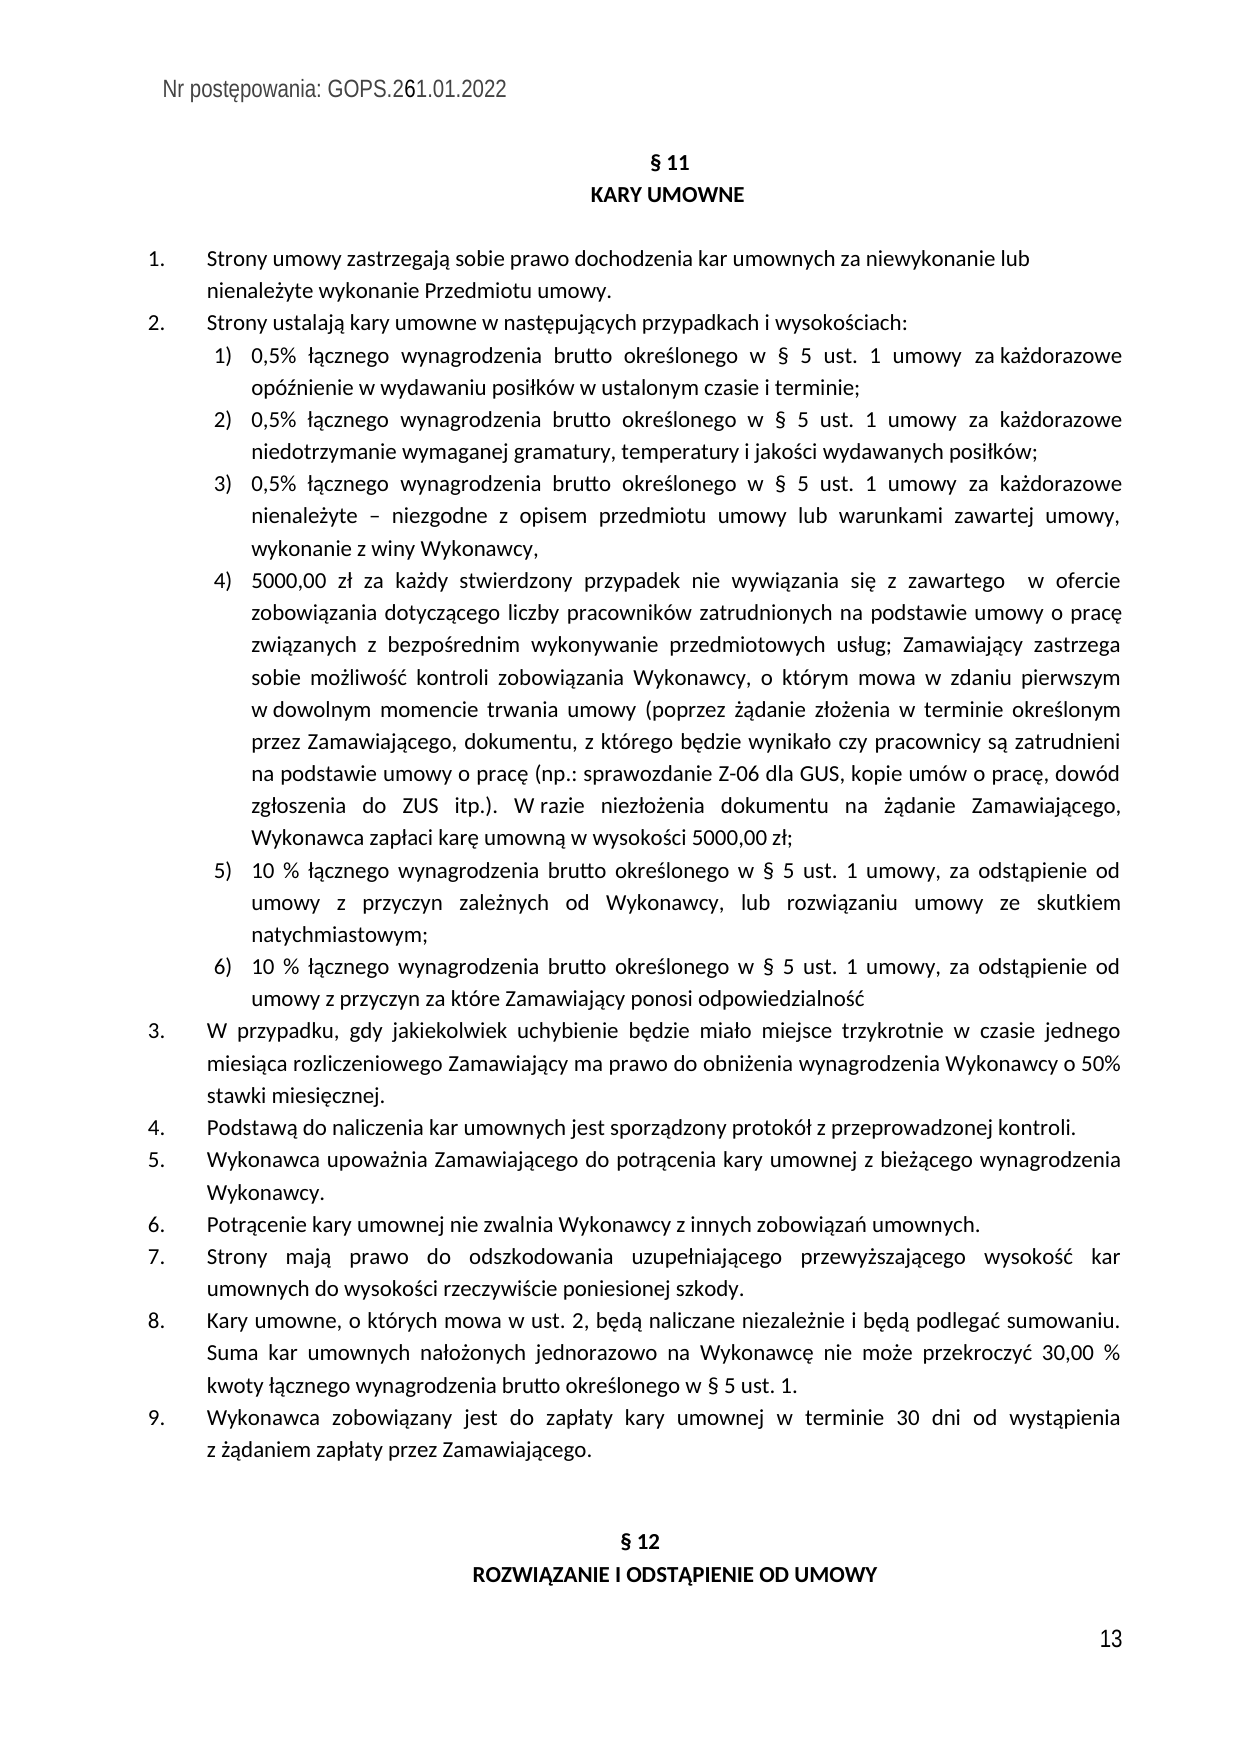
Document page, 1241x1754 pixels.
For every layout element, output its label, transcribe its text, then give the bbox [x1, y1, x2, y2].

text § 11 KARY UMOWNE [591, 148, 1122, 208]
list Strony mają prawo do odszkodowania uzupełniającego przewyższającego wysokość kar umownych do wysokości rzeczywiście poniesionej szkody. [148, 1242, 1122, 1302]
list 0,5% łącznego wynagrodzenia brutto określonego w § 5 ust. 1 umowy za każdorazowe nienależyte – niezgodne z opisem przedmiotu umowy lub warunkami zawartej umowy, wykonanie z winy Wykonawcy, [213, 469, 1122, 562]
text § 12 ROZWIĄZANIE I ODSTĄPIENIE OD UMOWY [472, 1527, 1122, 1588]
list 10 % łącznego wynagrodzenia brutto określonego w § 5 ust. 1 umowy, za odstąpienie od umowy z przyczyn zależnych od Wykonawcy, lub rozwiązaniu umowy ze skutkiem natychmiastowym; [213, 856, 1122, 948]
list Wykonawca zobowiązany jest do zapłaty kary umownej w terminie 30 dni od wystąpienia z żądaniem zapłaty przez Zamawiającego. [148, 1403, 1122, 1463]
list Potrącenie kary umownej nie zwalnia Wykonawcy z innych zobowiązań umownych. [148, 1210, 1122, 1238]
list Wykonawca upoważnia Zamawiającego do potrącenia kary umownej z bieżącego wynagrodzenia Wykonawcy. [148, 1145, 1122, 1206]
list Strony umowy zastrzegają sobie prawo dochodzenia kar umownych za niewykonanie lub nienależyte wykonanie Przedmiotu umowy. [148, 244, 1122, 304]
list Strony ustalają kary umowne w następujących przypadkach i wysokościach: [148, 308, 1122, 337]
list 5000,00 zł za każdy stwierdzony przypadek nie wywiązania się z zawartego w ofercie zobowiązania dotyczącego liczby pracowników zatrudnionych na podstawie umowy o pracę związanych z bezpośrednim wykonywanie przedmiotowych usług; Zamawiający zastrzega sobie możliwość kontroli zobowiązania Wykonawcy, o którym mowa w zdaniu pierwszym w dowolnym momencie trwania umowy (poprzez żądanie złożenia w terminie określonym przez Zamawiającego, dokumentu, z którego będzie wynikało czy pracownicy są zatrudnieni na podstawie umowy o pracę (np.: sprawozdanie Z-06 dla GUS, kopie umów o pracę, dowód zgłoszenia do ZUS itp.). W razie niezłożenia dokumentu na żądanie Zamawiającego, Wykonawca zapłaci karę umowną w wysokości 5000,00 zł; [213, 566, 1122, 852]
list 0,5% łącznego wynagrodzenia brutto określonego w § 5 ust. 1 umowy za każdorazowe opóźnienie w wydawaniu posiłków w ustalonym czasie i terminie; [213, 341, 1122, 401]
list Podstawą do naliczenia kar umownych jest sporządzony protokół z przeprowadzonej kontroli. [148, 1113, 1122, 1141]
list W przypadku, gdy jakiekolwiek uchybienie będzie miało miejsce trzykrotnie w czasie jednego miesiąca rozliczeniowego Zamawiający ma prawo do obniżenia wynagrodzenia Wykonawcy o 50% stawki miesięcznej. [148, 1017, 1122, 1109]
list 0,5% łącznego wynagrodzenia brutto określonego w § 5 ust. 1 umowy za każdorazowe niedotrzymanie wymaganej gramatury, temperatury i jakości wydawanych posiłków; [213, 405, 1122, 465]
list Kary umowne, o których mowa w ust. 2, będą naliczane niezależnie i będą podlegać sumowaniu. Suma kar umownych nałożonych jednorazowo na Wykonawcę nie może przekroczyć 30,00 % kwoty łącznego wynagrodzenia brutto określonego w § 5 ust. 1. [148, 1306, 1122, 1399]
list 10 % łącznego wynagrodzenia brutto określonego w § 5 ust. 1 umowy, za odstąpienie od umowy z przyczyn za które Zamawiający ponosi odpowiedzialność [213, 952, 1122, 1012]
